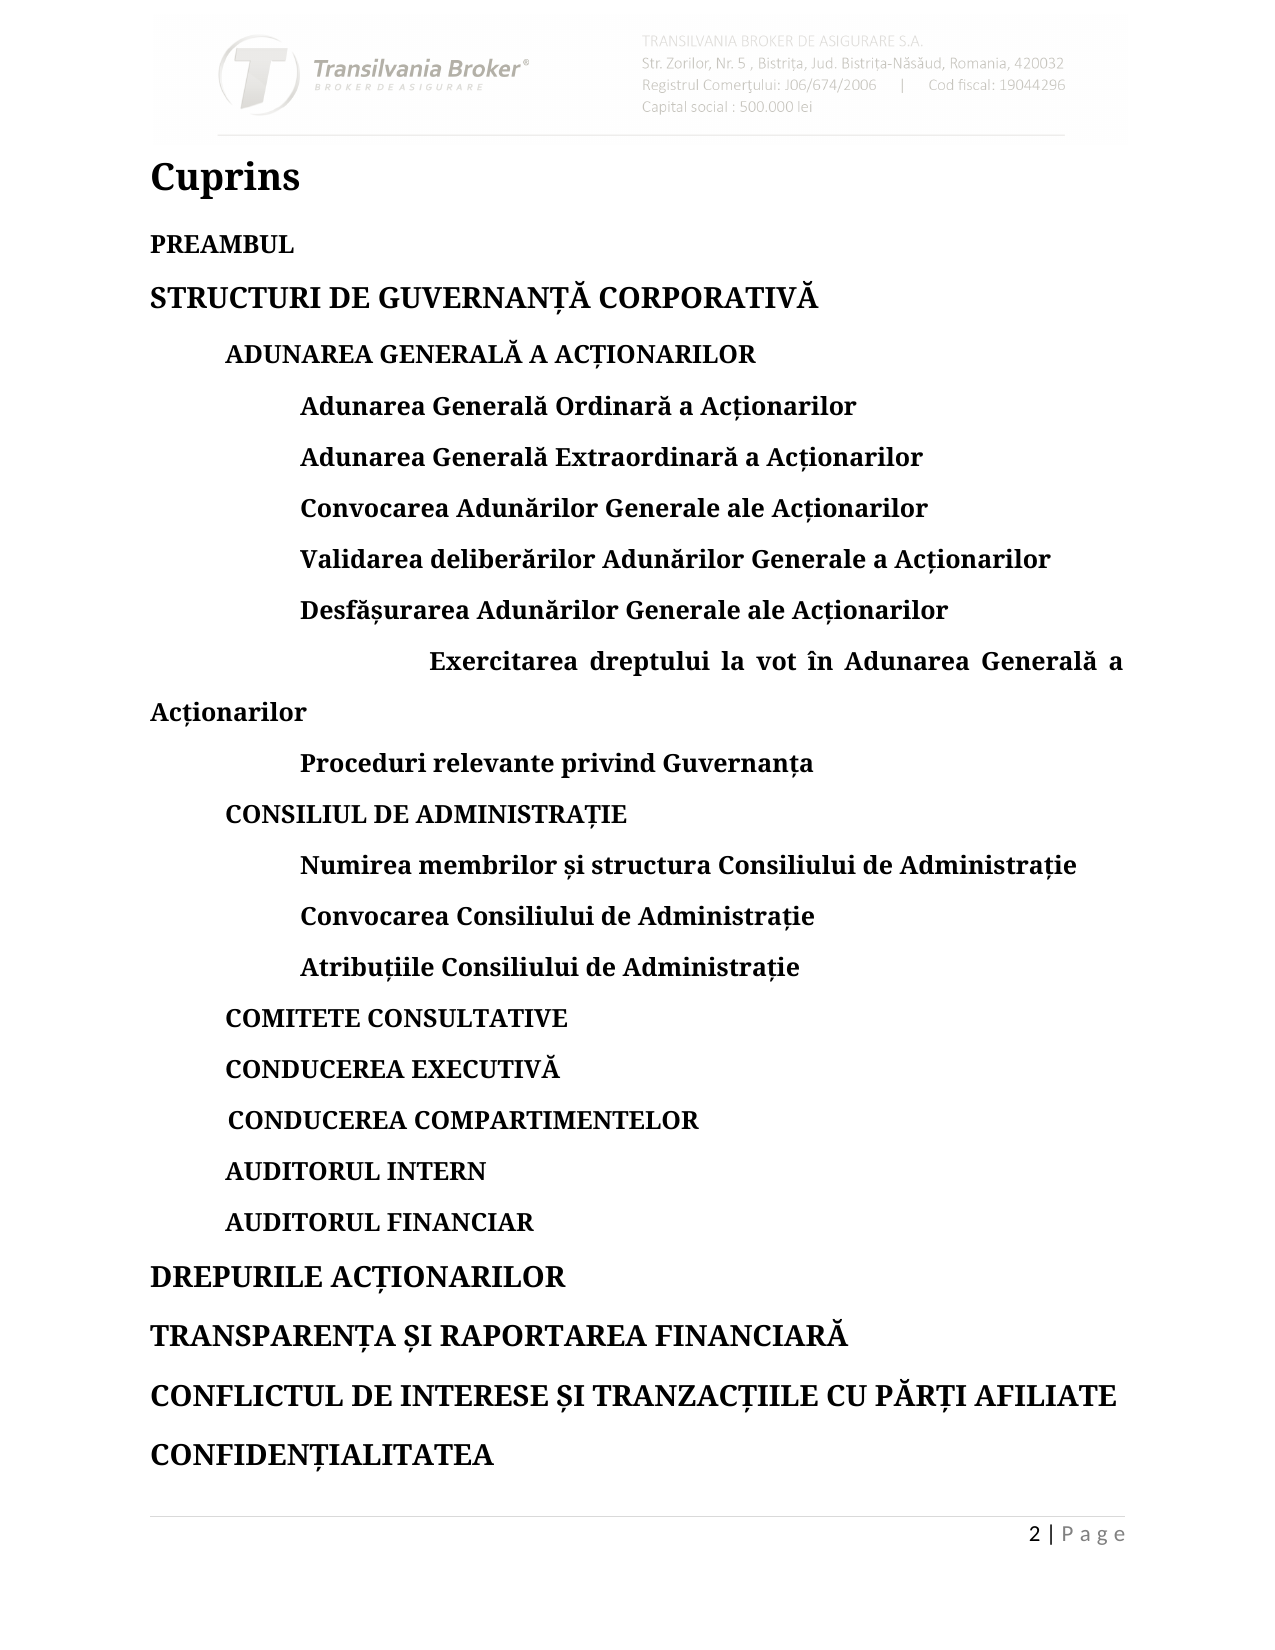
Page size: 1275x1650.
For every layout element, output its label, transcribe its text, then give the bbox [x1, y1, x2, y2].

text CONDUCEREA COMPARTIMENTELOR [150, 1103, 1125, 1137]
text STRUCTURI DE GUVERNANȚĂ CORPORATIVĂ [150, 278, 1125, 317]
text Proceduri relevante privind Guvernanța [225, 745, 1125, 779]
text Numirea membrilor și structura Consiliului de Administrație [225, 847, 1125, 882]
text AUDITORUL INTERN [150, 1154, 1125, 1188]
text Convocarea Adunărilor Generale ale Acționarilor [225, 490, 1125, 524]
text Adunarea Generală Ordinară a Acționarilor [225, 388, 1125, 422]
text Exercitarea dreptului la vot în Adunarea Generală a Acționarilor [150, 643, 1125, 728]
text CONFLICTUL DE INTERESE ȘI TRANZACȚIILE CU PĂRȚI AFILIATE [150, 1375, 1125, 1414]
text CONFIDENȚIALITATEA [150, 1434, 1125, 1474]
text CONSILIUL DE ADMINISTRAȚIE [150, 796, 1125, 831]
text Adunarea Generală Extraordinară a Acționarilor [225, 439, 1125, 473]
text DREPURILE ACȚIONARILOR [150, 1256, 1125, 1296]
text PREAMBUL [150, 227, 1125, 261]
text Desfășurarea Adunărilor Generale ale Acționarilor [225, 592, 1125, 626]
text Convocarea Consiliului de Administrație [225, 898, 1125, 933]
text Validarea deliberărilor Adunărilor Generale a Acționarilor [225, 541, 1125, 575]
text CONDUCEREA EXECUTIVĂ [150, 1052, 1125, 1086]
text AUDITORUL FINANCIAR [150, 1205, 1125, 1239]
text Cuprins [150, 150, 1125, 201]
text COMITETE CONSULTATIVE [150, 1001, 1125, 1035]
text Atribuțiile Consiliului de Administrație [225, 949, 1125, 984]
text ADUNAREA GENERALĂ A ACȚIONARILOR [150, 337, 1125, 371]
text TRANSPARENȚA ȘI RAPORTAREA FINANCIARĂ [150, 1315, 1125, 1355]
